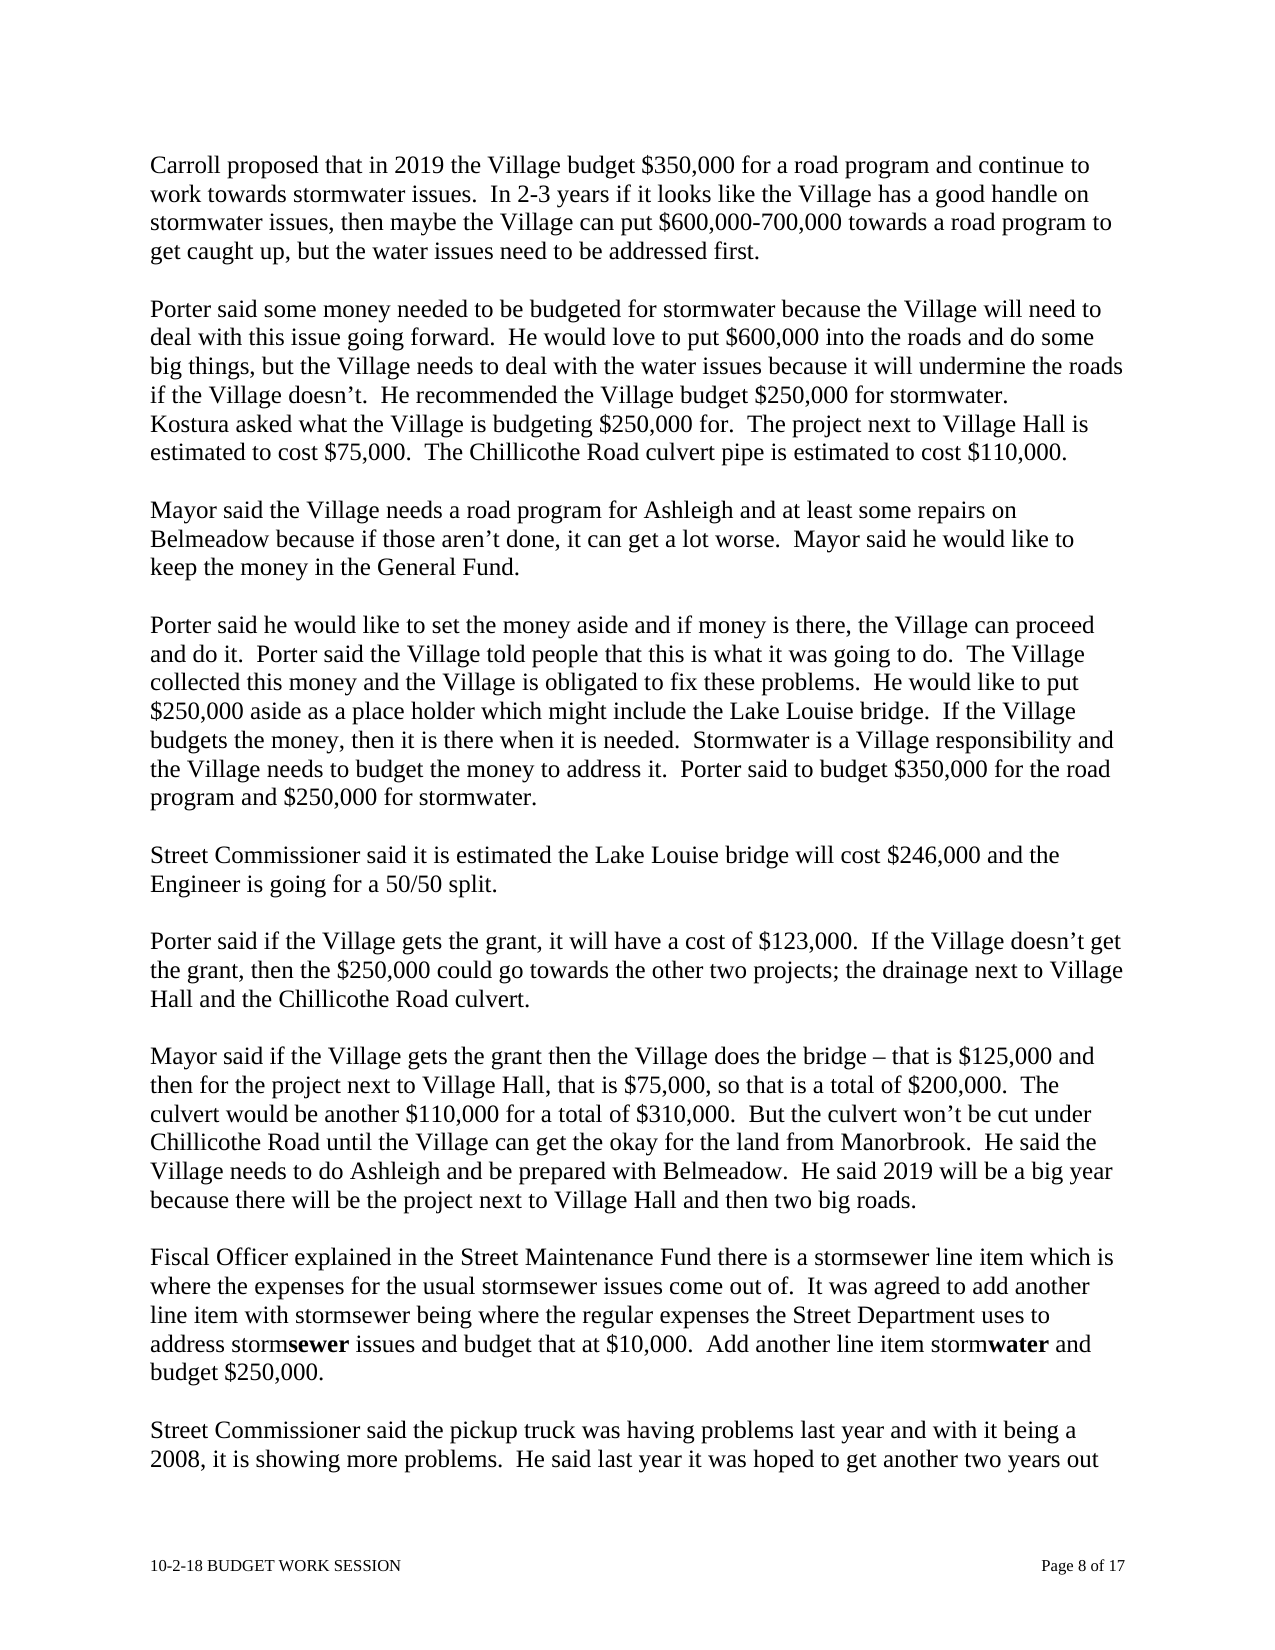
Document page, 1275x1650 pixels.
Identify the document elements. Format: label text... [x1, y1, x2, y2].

text Porter said if the Village gets the grant, it will have a cost of $123,000. If the Village doesn’t get the grant, then the $250,000 could go towards the other two projects; the drainage next to Village Hall and the Chillicothe Road culvert. [150, 926, 1125, 1012]
text Kostura asked what the Village is budgeting $250,000 for. The project next to Village Hall is estimated to cost $75,000. The Chillicothe Road culvert pipe is estimated to cost $110,000. [150, 409, 1125, 466]
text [150, 1415, 1125, 1472]
text Mayor said if the Village gets the grant then the Village does the bridge – that is $125,000 and then for the project next to Village Hall, that is $75,000, so that is a total of $200,000. The culvert would be another $110,000 for a total of $310,000. But the culvert won’t be cut under Chillicothe Road until the Village can get the okay for the land from Manorbrook. He said the Village needs to do Ashleigh and be prepared with Belmeadow. He said 2019 will be a big year because there will be the project next to Village Hall and then two big roads. [150, 1041, 1125, 1214]
text Fiscal Officer explained in the Street Maintenance Fund there is a stormsewer line item which is where the expenses for the usual stormsewer issues come out of. It was agreed to add another line item with stormsewer being where the regular expenses the Street Department uses to address stormsewer issues and budget that at $10,000. Add another line item stormwater and budget $250,000. [150, 1242, 1125, 1386]
text Porter said some money needed to be budgeted for stormwater because the Village will need to deal with this issue going forward. He would love to put $600,000 into the roads and do some big things, but the Village needs to deal with the water issues because it will undermine the roads if the Village doesn’t. He recommended the Village budget $250,000 for stormwater. [150, 294, 1125, 409]
text Carroll proposed that in 2019 the Village budget $350,000 for a road program and continue to work towards stormwater issues. In 2-3 years if it looks like the Village has a good handle on stormwater issues, then maybe the Village can put $600,000-700,000 towards a road program to get caught up, but the water issues need to be addressed first. [150, 150, 1125, 265]
text Mayor said the Village needs a road program for Ashleigh and at least some repairs on Belmeadow because if those aren’t done, it can get a lot worse. Mayor said he would like to keep the money in the General Fund. [150, 495, 1125, 581]
text Porter said he would like to set the money aside and if money is there, the Village can proceed and do it. Porter said the Village told people that this is what it was going to do. The Village collected this money and the Village is obligated to fix these problems. He would like to put $250,000 aside as a place holder which might include the Lake Louise bridge. If the Village budgets the money, then it is there when it is needed. Stormwater is a Village responsibility and the Village needs to budget the money to address it. Porter said to budget $350,000 for the road program and $250,000 for stormwater. [150, 610, 1125, 811]
text Street Commissioner said it is estimated the Lake Louise bridge will cost $246,000 and the Engineer is going for a 50/50 split. [150, 840, 1125, 897]
